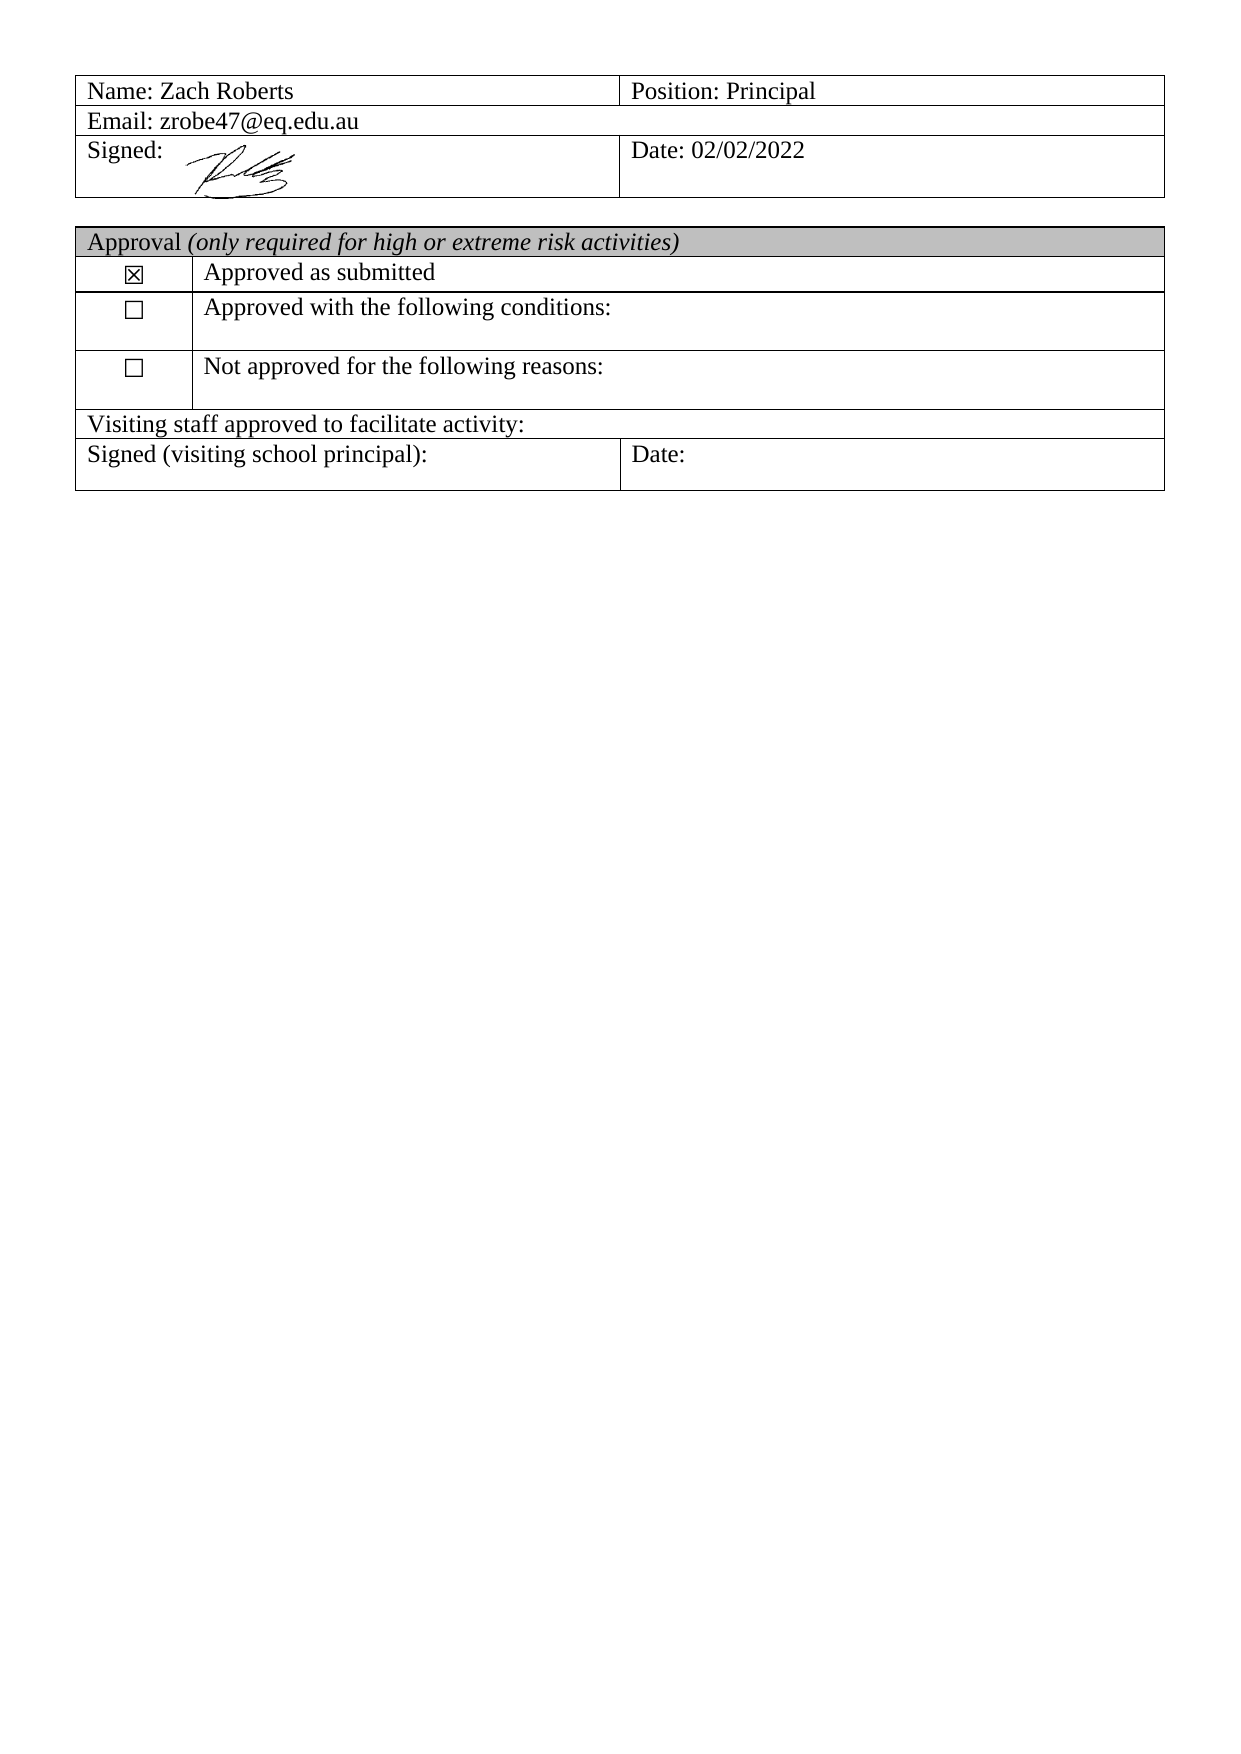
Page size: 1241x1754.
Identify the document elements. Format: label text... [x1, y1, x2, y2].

table_header Approval (only required for high or extreme risk activities) [76, 228, 1164, 256]
table_cell Signed: [76, 136, 619, 197]
table_cell Date: 02/02/2022 [620, 136, 1164, 197]
table_cell Visiting staff approved to facilitate activity: [76, 410, 1164, 438]
table_cell Signed (visiting school principal): [76, 439, 620, 490]
table_cell Name: Zach Roberts [76, 76, 619, 105]
table_cell Email: zrobe47@eq.edu.au [76, 106, 1164, 134]
picture [168, 198, 320, 209]
table_cell Date: [621, 439, 1164, 490]
table_cell Approved as submitted [193, 257, 1164, 291]
table_cell Not approved for the following reasons: [193, 351, 1164, 408]
table_cell Position: Principal [620, 76, 1164, 105]
table_cell Approved with the following conditions: [193, 293, 1164, 350]
